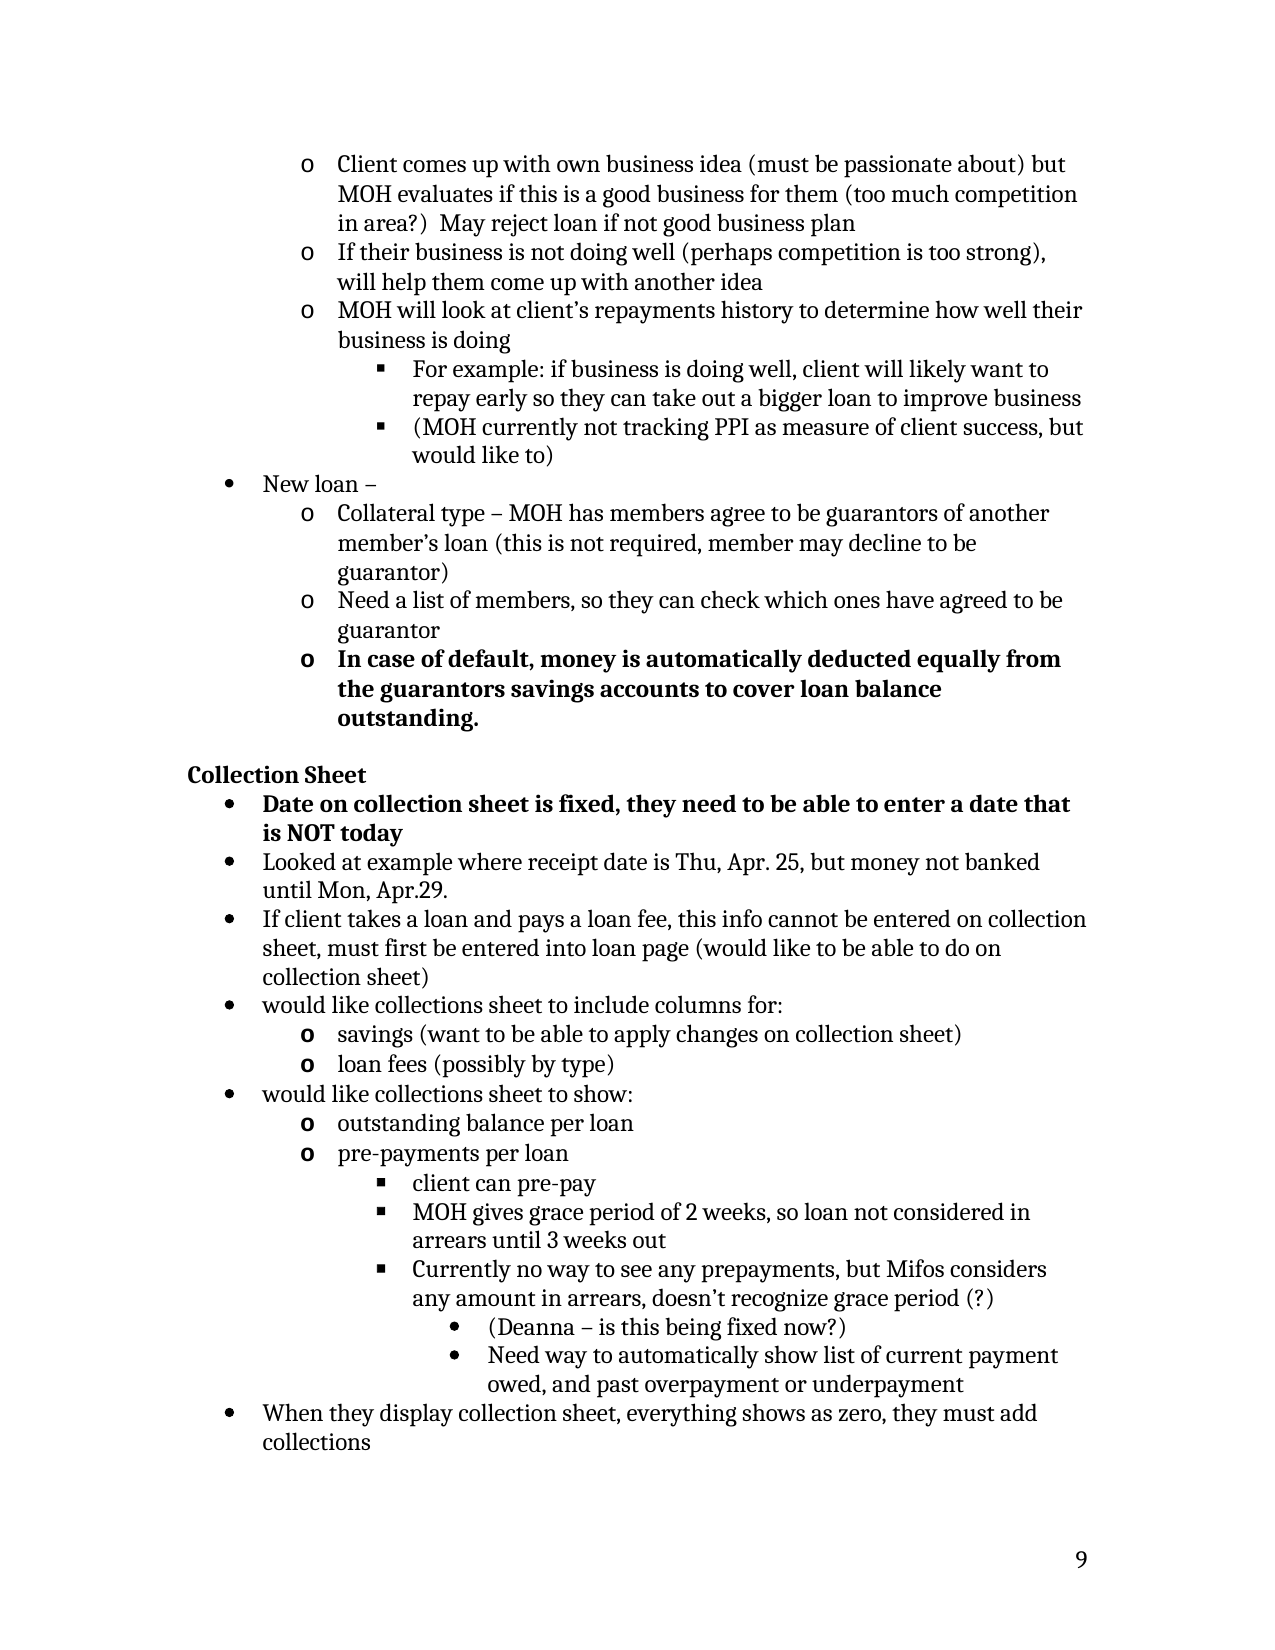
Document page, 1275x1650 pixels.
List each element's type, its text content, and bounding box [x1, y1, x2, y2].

list Collateral type – MOH has members agree to be guarantors of another member’s loan (this is not required, member may decline to be guarantor) [300, 499, 1087, 586]
list pre-payments per loan [300, 1139, 1087, 1169]
list Currently no way to see any prepayments, but Mifos considers any amount in arrears, doesn’t recognize grace period (?) [375, 1255, 1087, 1312]
list would like collections sheet to show: [225, 1080, 1087, 1109]
list Need way to automatically show list of current payment owed, and past overpayment or underpayment [450, 1341, 1087, 1399]
list loan fees (possibly by type) [300, 1050, 1087, 1080]
list outstanding balance per loan [300, 1109, 1087, 1139]
list Client comes up with own business idea (must be passionate about) but MOH evaluates if this is a good business for them (too much competition in area?) May reject loan if not good business plan [300, 150, 1087, 237]
text Collection Sheet [187, 761, 1087, 790]
list MOH will look at client’s repayments history to determine how well their business is doing [300, 296, 1087, 355]
list would like collections sheet to include columns for: [225, 991, 1087, 1020]
list Date on collection sheet is fixed, they need to be able to enter a date that is NOT today [225, 790, 1087, 847]
list Looked at example where receipt date is Thu, Apr. 25, but money not banked until Mon, Apr.29. [225, 847, 1087, 905]
list (Deanna – is this being fixed now?) [450, 1312, 1087, 1341]
list If their business is not doing well (perhaps competition is too strong), will help them come up with another idea [300, 237, 1087, 296]
list When they display collection sheet, everything shows as zero, they must add collections [225, 1399, 1087, 1456]
list In case of default, money is automatically deducted equally from the guarantors savings accounts to cover loan balance outstanding. [300, 645, 1087, 732]
list Need a list of members, so they can check which ones have agreed to be guarantor [300, 586, 1087, 645]
list MOH gives grace period of 2 weeks, so loan not considered in arrears until 3 weeks out [375, 1197, 1087, 1255]
list savings (want to be able to apply changes on collection sheet) [300, 1020, 1087, 1050]
list client can pre-pay [375, 1169, 1087, 1197]
list New loan – [225, 470, 1087, 499]
list If client takes a loan and pays a loan fee, this info cannot be entered on collection sheet, must first be entered into loan page (would like to be able to do on collection sheet) [225, 905, 1087, 991]
list (MOH currently not tracking PPI as measure of client success, but would like to) [375, 412, 1087, 470]
list For example: if business is doing well, client will likely want to repay early so they can take out a bigger loan to improve business [375, 355, 1087, 412]
